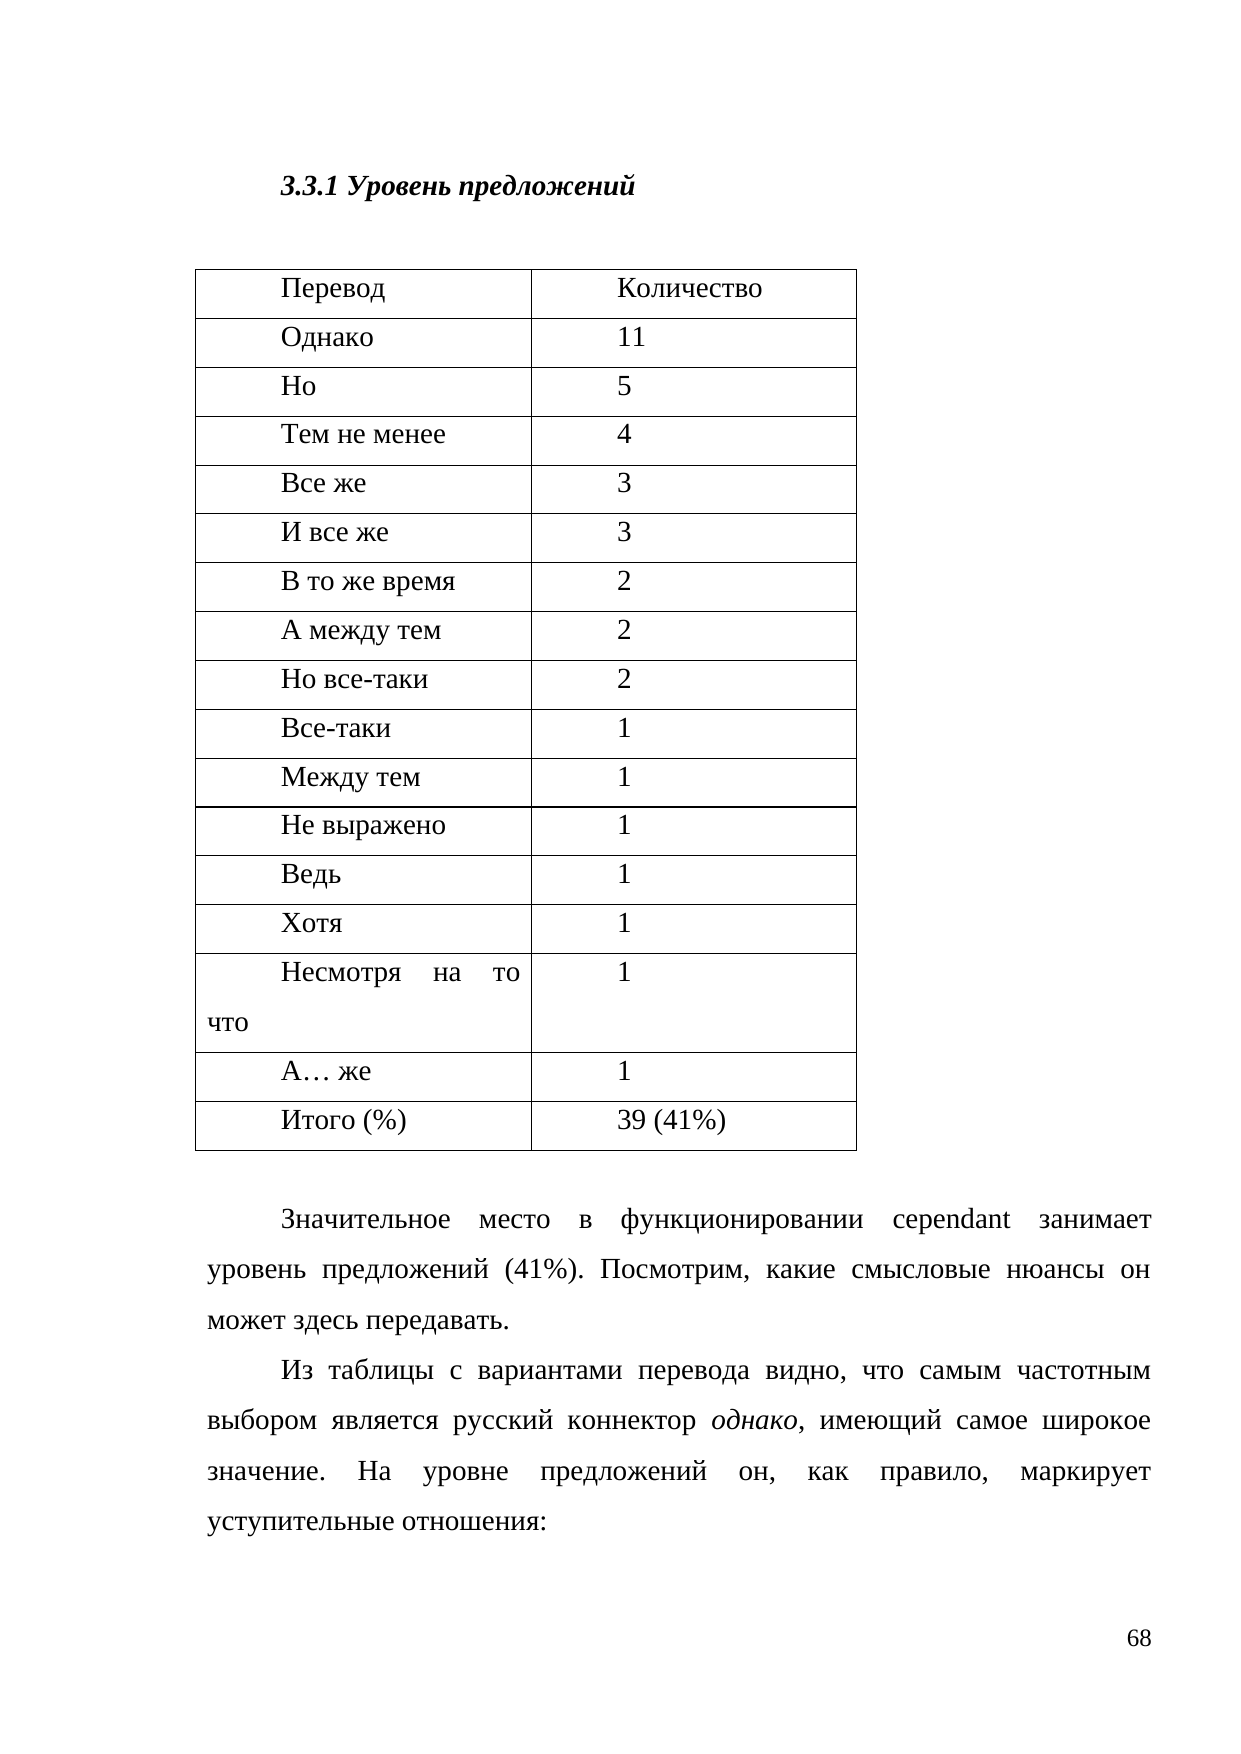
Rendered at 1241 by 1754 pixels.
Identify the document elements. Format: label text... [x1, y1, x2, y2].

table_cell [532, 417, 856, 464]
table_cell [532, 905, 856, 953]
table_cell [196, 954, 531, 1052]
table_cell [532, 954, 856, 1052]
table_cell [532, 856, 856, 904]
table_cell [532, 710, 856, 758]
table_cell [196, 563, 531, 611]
text 3.3.1 Уровень предложений [207, 168, 1152, 202]
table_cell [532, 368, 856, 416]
text Значительное место в функционировании cependant занимает уровень предложений (41%). Посмотрим, какие смысловые нюансы он может здесь передавать. [207, 1201, 1152, 1335]
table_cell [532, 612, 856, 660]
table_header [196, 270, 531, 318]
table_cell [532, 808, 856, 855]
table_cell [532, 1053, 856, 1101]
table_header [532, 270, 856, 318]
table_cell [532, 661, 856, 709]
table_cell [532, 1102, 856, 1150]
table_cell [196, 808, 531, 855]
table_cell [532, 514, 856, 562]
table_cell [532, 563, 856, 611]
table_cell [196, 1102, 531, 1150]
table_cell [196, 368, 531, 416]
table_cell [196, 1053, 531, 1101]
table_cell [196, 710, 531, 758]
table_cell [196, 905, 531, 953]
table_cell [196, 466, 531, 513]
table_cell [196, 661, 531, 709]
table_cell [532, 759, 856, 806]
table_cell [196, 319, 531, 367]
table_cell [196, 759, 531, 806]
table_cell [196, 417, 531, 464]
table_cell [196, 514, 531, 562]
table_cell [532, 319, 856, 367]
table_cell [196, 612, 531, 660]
text Из таблицы с вариантами перевода видно, что самым частотным выбором является русский коннектор однако, имеющий самое широкое значение. На уровне предложений он, как правило, маркирует уступительные отношения: [207, 1352, 1152, 1537]
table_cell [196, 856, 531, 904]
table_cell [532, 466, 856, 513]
